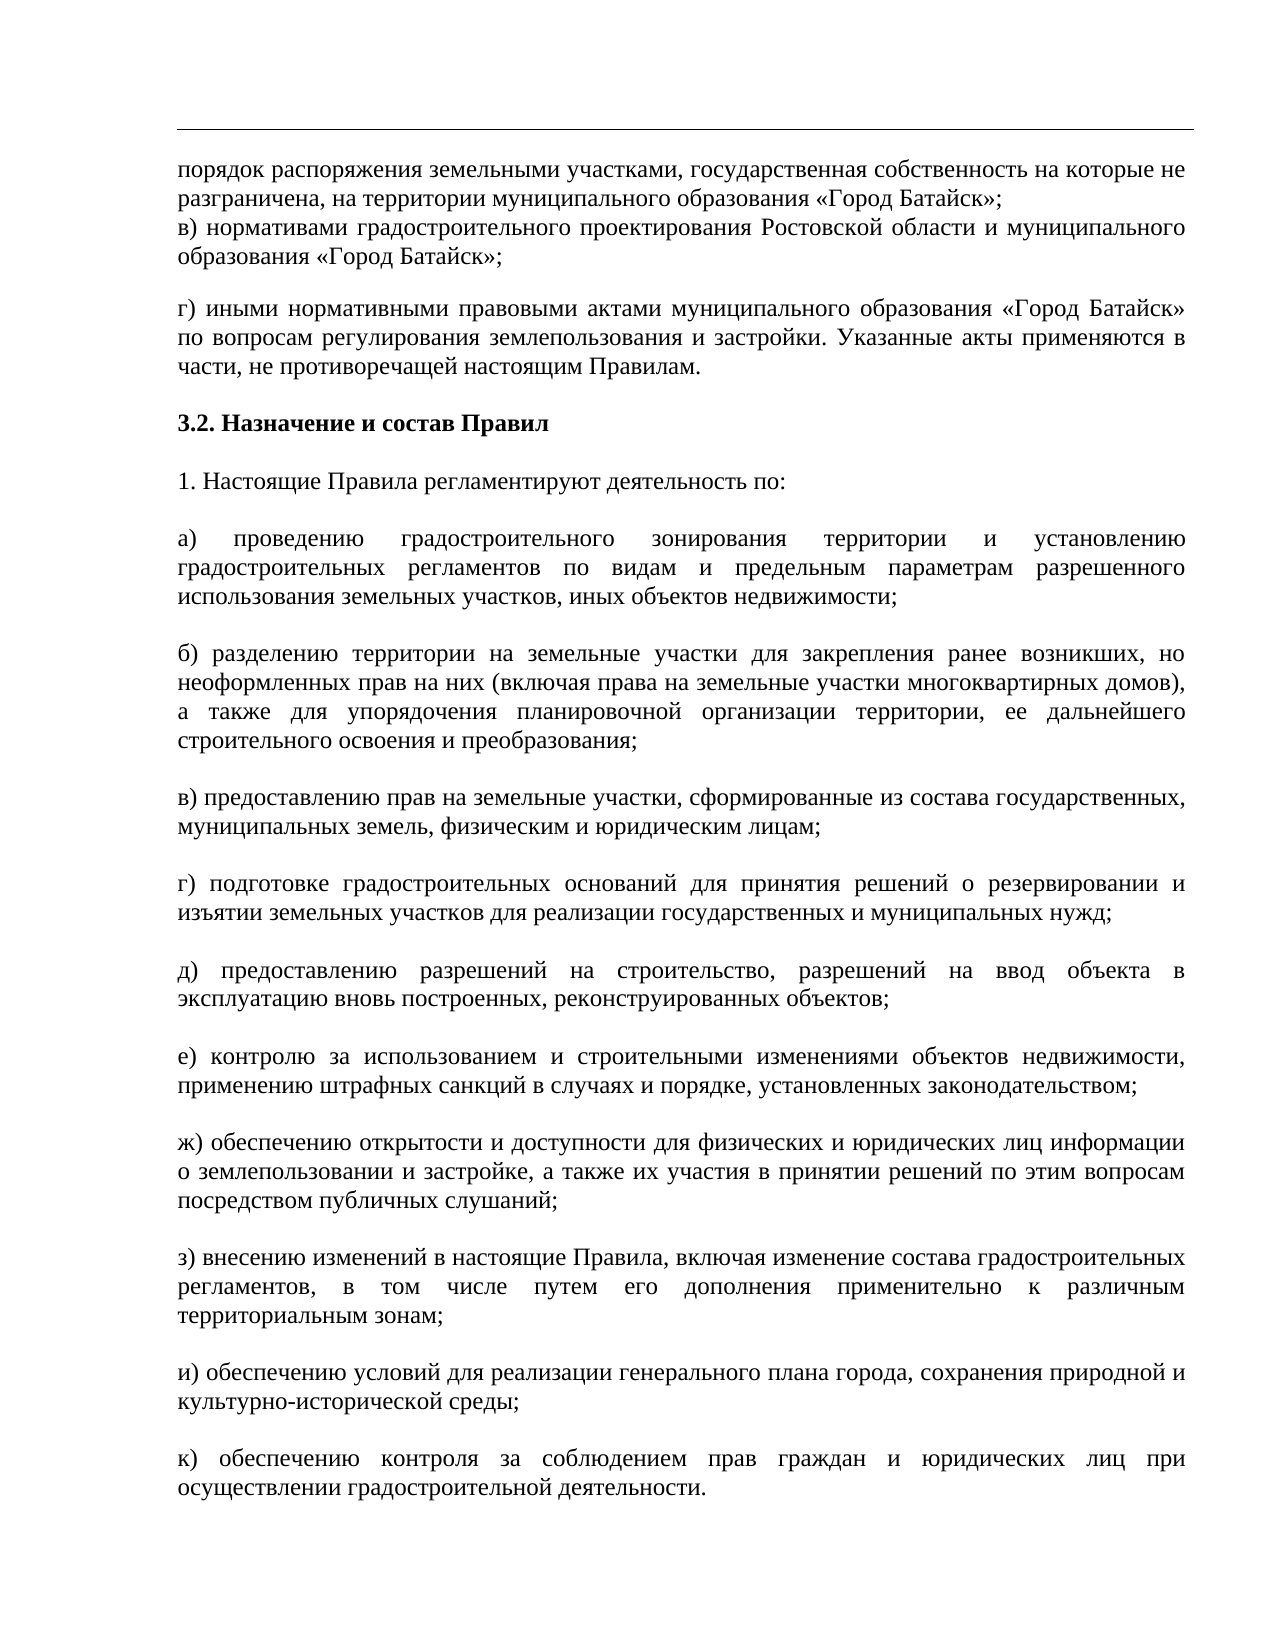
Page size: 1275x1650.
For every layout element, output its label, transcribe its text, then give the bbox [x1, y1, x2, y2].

text ж) обеспечению открытости и доступности для физических и юридических лиц информации о землепользовании и застройке, а также их участия в принятии решений по этим вопросам посредством публичных слушаний; [177, 1127, 1186, 1213]
subtitle 3.2. Назначение и состав Правил [177, 408, 1186, 437]
text б) разделению территории на земельные участки для закрепления ранее возникших, но неоформленных прав на них (включая права на земельные участки многоквартирных домов), а также для упорядочения планировочной организации территории, ее дальнейшего строительного освоения и преобразования; [177, 638, 1186, 753]
text д) предоставлению разрешений на строительство, разрешений на ввод объекта в эксплуатацию вновь построенных, реконструированных объектов; [177, 955, 1186, 1012]
text в) нормативами градостроительного проектирования Ростовской области и муниципального образования «Город Батайск»; [177, 212, 1186, 269]
text к) обеспечению контроля за соблюдением прав граждан и юридических лиц при осуществлении градостроительной деятельности. [177, 1443, 1186, 1501]
text 1. Настоящие Правила регламентируют деятельность по: [177, 466, 1186, 495]
text а) проведению градостроительного зонирования территории и установлению градостроительных регламентов по видам и предельным параметрам разрешенного использования земельных участков, иных объектов недвижимости; [177, 523, 1186, 610]
text г) подготовке градостроительных оснований для принятия решений о резервировании и изъятии земельных участков для реализации государственных и муниципальных нужд; [177, 868, 1186, 926]
text з) внесению изменений в настоящие Правила, включая изменение состава градостроительных регламентов, в том числе путем его дополнения применительно к различным территориальным зонам; [177, 1242, 1186, 1328]
text г) иными нормативными правовыми актами муниципального образования «Город Батайск» по вопросам регулирования землепользования и застройки. Указанные акты применяются в части, не противоречащей настоящим Правилам. [177, 293, 1186, 380]
text и) обеспечению условий для реализации генерального плана города, сохранения природной и культурно-исторической среды; [177, 1357, 1186, 1415]
text е) контролю за использованием и строительными изменениями объектов недвижимости, применению штрафных санкций в случаях и порядке, установленных законодательством; [177, 1041, 1186, 1098]
text в) предоставлению прав на земельные участки, сформированные из состава государственных, муниципальных земель, физическим и юридическим лицам; [177, 782, 1186, 840]
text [177, 154, 1186, 212]
